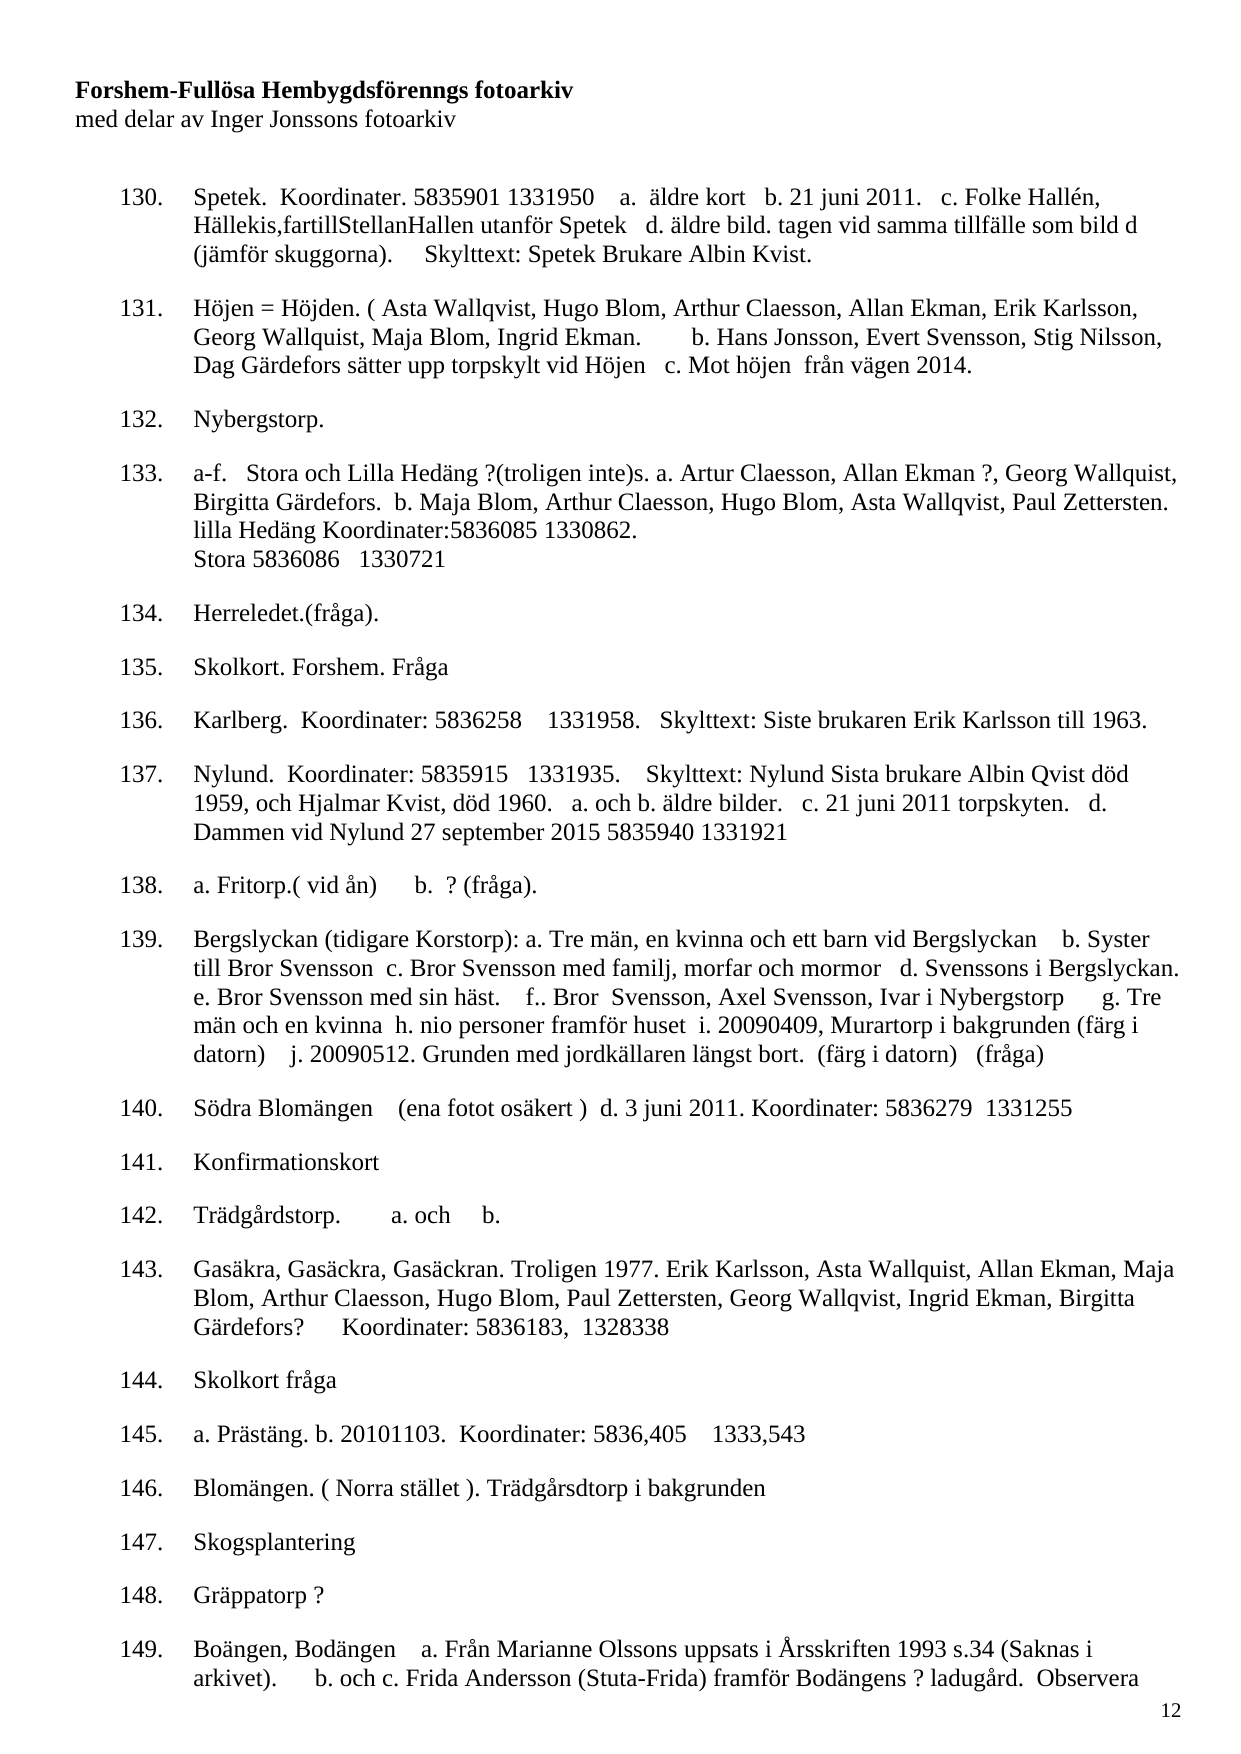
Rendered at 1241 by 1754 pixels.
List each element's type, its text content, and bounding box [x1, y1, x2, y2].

list 134. Herreledet.(fråga). [119, 598, 1181, 627]
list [119, 1634, 1181, 1692]
list 145. a. Prästäng. b. 20101103. Koordinater: 5836,405 1333,543 [119, 1419, 1181, 1448]
list 139. Bergslyckan (tidigare Korstorp): a. Tre män, en kvinna och ett barn vid Bergslyckan b. Syster till Bror Svensson c. Bror Svensson med familj, morfar och mormor d. Svenssons i Bergslyckan. e. Bror Svensson med sin häst. f.. Bror Svensson, Axel Svensson, Ivar i Nybergstorp g. Tre män och en kvinna h. nio personer framför huset i. 20090409, Murartorp i bakgrunden (färg i datorn) j. 20090512. Grunden med jordkällaren längst bort. (färg i datorn) (fråga) [119, 924, 1181, 1068]
list 140. Södra Blomängen (ena fotot osäkert ) d. 3 juni 2011. Koordinater: 5836279 1331255 [119, 1093, 1181, 1122]
list 148. Gräppatorp ? [119, 1580, 1181, 1609]
list 133. a-f. Stora och Lilla Hedäng ?(troligen inte)s. a. Artur Claesson, Allan Ekman ?, Georg Wallquist, Birgitta Gärdefors. b. Maja Blom, Arthur Claesson, Hugo Blom, Asta Wallqvist, Paul Zettersten. lilla Hedäng Koordinater:5836085 1330862. Stora 5836086 1330721 [119, 458, 1181, 573]
text 144. Skolkort fråga [119, 1365, 1181, 1394]
list 131. Höjen = Höjden. ( Asta Wallqvist, Hugo Blom, Arthur Claesson, Allan Ekman, Erik Karlsson, Georg Wallquist, Maja Blom, Ingrid Ekman. b. Hans Jonsson, Evert Svensson, Stig Nilsson, Dag Gärdefors sätter upp torpskylt vid Höjen c. Mot höjen från vägen 2014. [119, 293, 1181, 379]
list 137. Nylund. Koordinater: 5835915 1331935. Skylttext: Nylund Sista brukare Albin Qvist död 1959, och Hjalmar Kvist, död 1960. a. och b. äldre bilder. c. 21 juni 2011 torpskyten. d. Dammen vid Nylund 27 september 2015 5835940 1331921 [119, 759, 1181, 845]
list 146. Blomängen. ( Norra stället ). Trädgårsdtorp i bakgrunden [119, 1473, 1181, 1502]
list 138. a. Fritorp.( vid ån) b. ? (fråga). [119, 870, 1181, 899]
list 130. Spetek. Koordinater. 5835901 1331950 a. äldre kort b. 21 juni 2011. c. Folke Hallén, Hällekis,fartillStellanHallen utanför Spetek d. äldre bild. tagen vid samma tillfälle som bild d (jämför skuggorna). Skylttext: Spetek Brukare Albin Kvist. [119, 182, 1181, 268]
list 135. Skolkort. Forshem. Fråga [119, 652, 1181, 680]
list 143. Gasäkra, Gasäckra, Gasäckran. Troligen 1977. Erik Karlsson, Asta Wallquist, Allan Ekman, Maja Blom, Arthur Claesson, Hugo Blom, Paul Zettersten, Georg Wallqvist, Ingrid Ekman, Birgitta Gärdefors? Koordinater: 5836183, 1328338 [119, 1254, 1181, 1340]
list 142. Trädgårdstorp. a. och b. [119, 1200, 1181, 1229]
list 147. Skogsplantering [119, 1527, 1181, 1555]
list 141. Konfirmationskort [119, 1147, 1181, 1175]
list 136. Karlberg. Koordinater: 5836258 1331958. Skylttext: Siste brukaren Erik Karlsson till 1963. [119, 705, 1181, 734]
list 132. Nybergstorp. [119, 404, 1181, 433]
